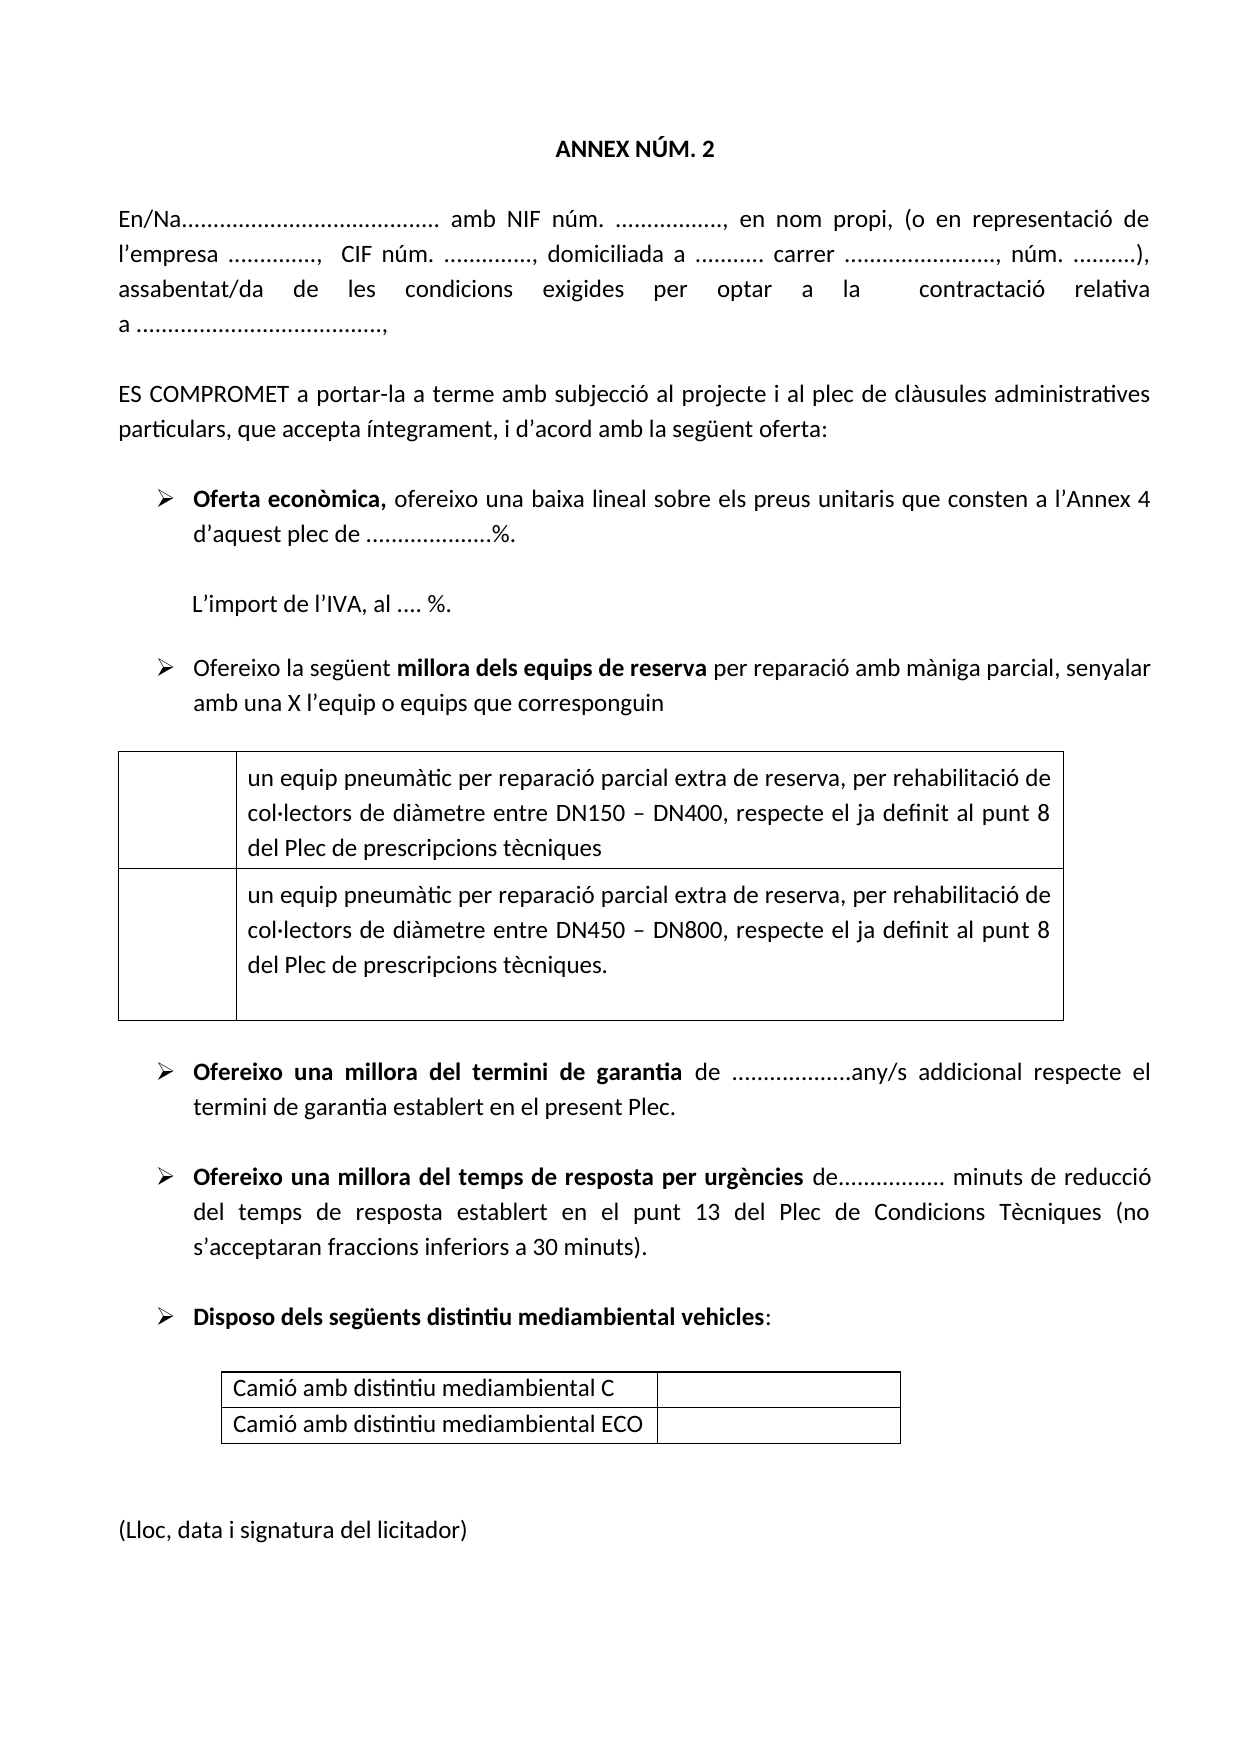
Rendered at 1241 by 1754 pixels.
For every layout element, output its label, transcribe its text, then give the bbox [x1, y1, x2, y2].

table_header [119, 752, 236, 868]
table_cell [119, 869, 236, 1020]
text L’import de l’IVA, al .... %. [118, 588, 1152, 618]
text ANNEX NÚM. 2 [118, 133, 1152, 163]
table_cell Camió amb distintiu mediambiental ECO [222, 1408, 657, 1443]
list Ofereixo una millora del termini de garantia de ...................any/s addicional respecte el termini de garantia establert en el present Plec. [156, 1056, 1152, 1122]
text ES COMPROMET a portar-la a terme amb subjecció al projecte i al plec de clàusules administratives particulars, que accepta íntegrament, i d’acord amb la següent oferta: [118, 378, 1152, 443]
list Ofereixo la següent millora dels equips de reserva per reparació amb màniga parcial, senyalar amb una X l’equip o equips que corresponguin [156, 652, 1152, 718]
table_cell un equip pneumàtic per reparació parcial extra de reserva, per rehabilitació de col·lectors de diàmetre entre DN450 – DN800, respecte el ja definit al punt 8 del Plec de prescripcions tècniques. [237, 869, 1063, 1020]
table_cell [658, 1408, 900, 1443]
list Oferta econòmica, ofereixo una baixa lineal sobre els preus unitaris que consten a l’Annex 4 d’aquest plec de ....................%. [156, 483, 1152, 548]
table_header [658, 1373, 900, 1407]
text En/Na......................................... amb NIF núm. ................., en nom propi, (o en representació de l’empresa .............., CIF núm. .............., domiciliada a ........... carrer ........................, núm. ..........), assabentat/da de les condicions exigides per optar a la contractació relativa a ......................................., [118, 203, 1152, 338]
table_header un equip pneumàtic per reparació parcial extra de reserva, per rehabilitació de col·lectors de diàmetre entre DN150 – DN400, respecte el ja definit al punt 8 del Plec de prescripcions tècniques [237, 752, 1063, 868]
table_header Camió amb distintiu mediambiental C [222, 1373, 657, 1407]
list Ofereixo una millora del temps de resposta per urgències de................. minuts de reducció del temps de resposta establert en el punt 13 del Plec de Condicions Tècniques (no s’acceptaran fraccions inferiors a 30 minuts). [156, 1161, 1152, 1262]
list Disposo dels següents distintiu mediambiental vehicles: [156, 1301, 1152, 1332]
text (Lloc, data i signatura del licitador) [118, 1514, 1152, 1544]
